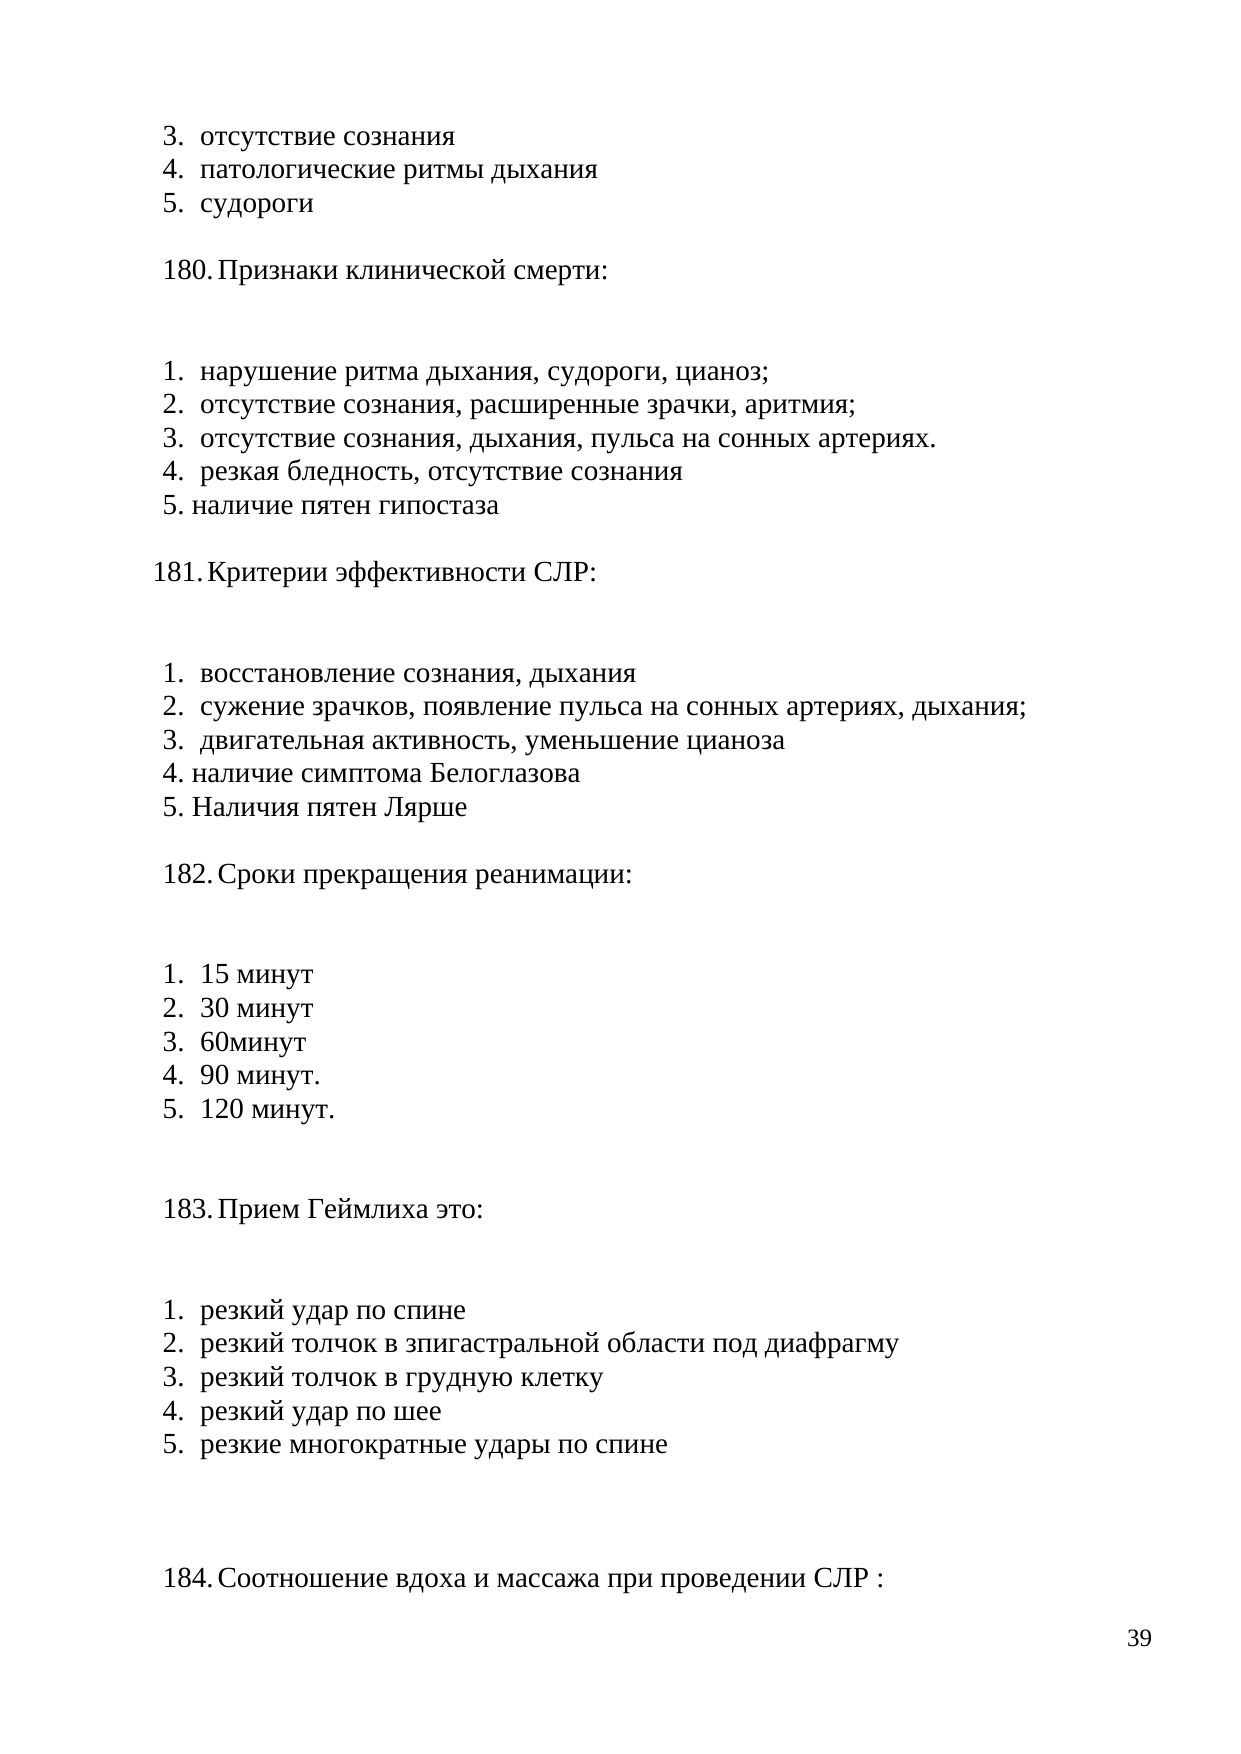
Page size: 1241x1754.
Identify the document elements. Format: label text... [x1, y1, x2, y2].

list резкий толчок в грудную клетку [162, 1359, 1152, 1393]
list Критерии эффективности СЛР: [152, 554, 1152, 588]
text 5. наличие пятен гипостаза [162, 487, 1152, 521]
list 120 минут. [162, 1091, 1152, 1124]
list 15 минут [162, 957, 1152, 990]
list резкий толчок в зпигастральной области под диафрагму [162, 1326, 1152, 1359]
list Соотношение вдоха и массажа при проведении СЛР : [162, 1560, 1152, 1594]
list сужение зрачков, появление пульса на сонных артериях, дыхания; [162, 688, 1152, 722]
list судороги [162, 185, 1152, 219]
list Сроки прекращения реанимации: [162, 856, 1152, 889]
list отсутствие сознания, дыхания, пульса на сонных артериях. [162, 420, 1152, 453]
list резкий удар по шее [162, 1393, 1152, 1426]
list 60минут [162, 1024, 1152, 1057]
list Признаки клинической смерти: [162, 252, 1152, 286]
list восстановление сознания, дыхания [162, 655, 1152, 688]
list отсутствие сознания [162, 118, 1152, 152]
list резкие многократные удары по спине [162, 1426, 1152, 1460]
list нарушение ритма дыхания, судороги, цианоз; [162, 353, 1152, 386]
text 4. наличие симптома Белоглазова [162, 755, 1152, 789]
list 90 минут. [162, 1057, 1152, 1091]
list Прием Геймлиха это: [162, 1191, 1152, 1225]
list отсутствие сознания, расширенные зрачки, аритмия; [162, 386, 1152, 420]
list 30 минут [162, 990, 1152, 1024]
text 5. Наличия пятен Лярше [162, 789, 1152, 822]
list двигательная активность, уменьшение цианоза [162, 722, 1152, 755]
list резкий удар по спине [162, 1292, 1152, 1326]
list патологические ритмы дыхания [162, 152, 1152, 185]
list резкая бледность, отсутствие сознания [162, 453, 1152, 487]
